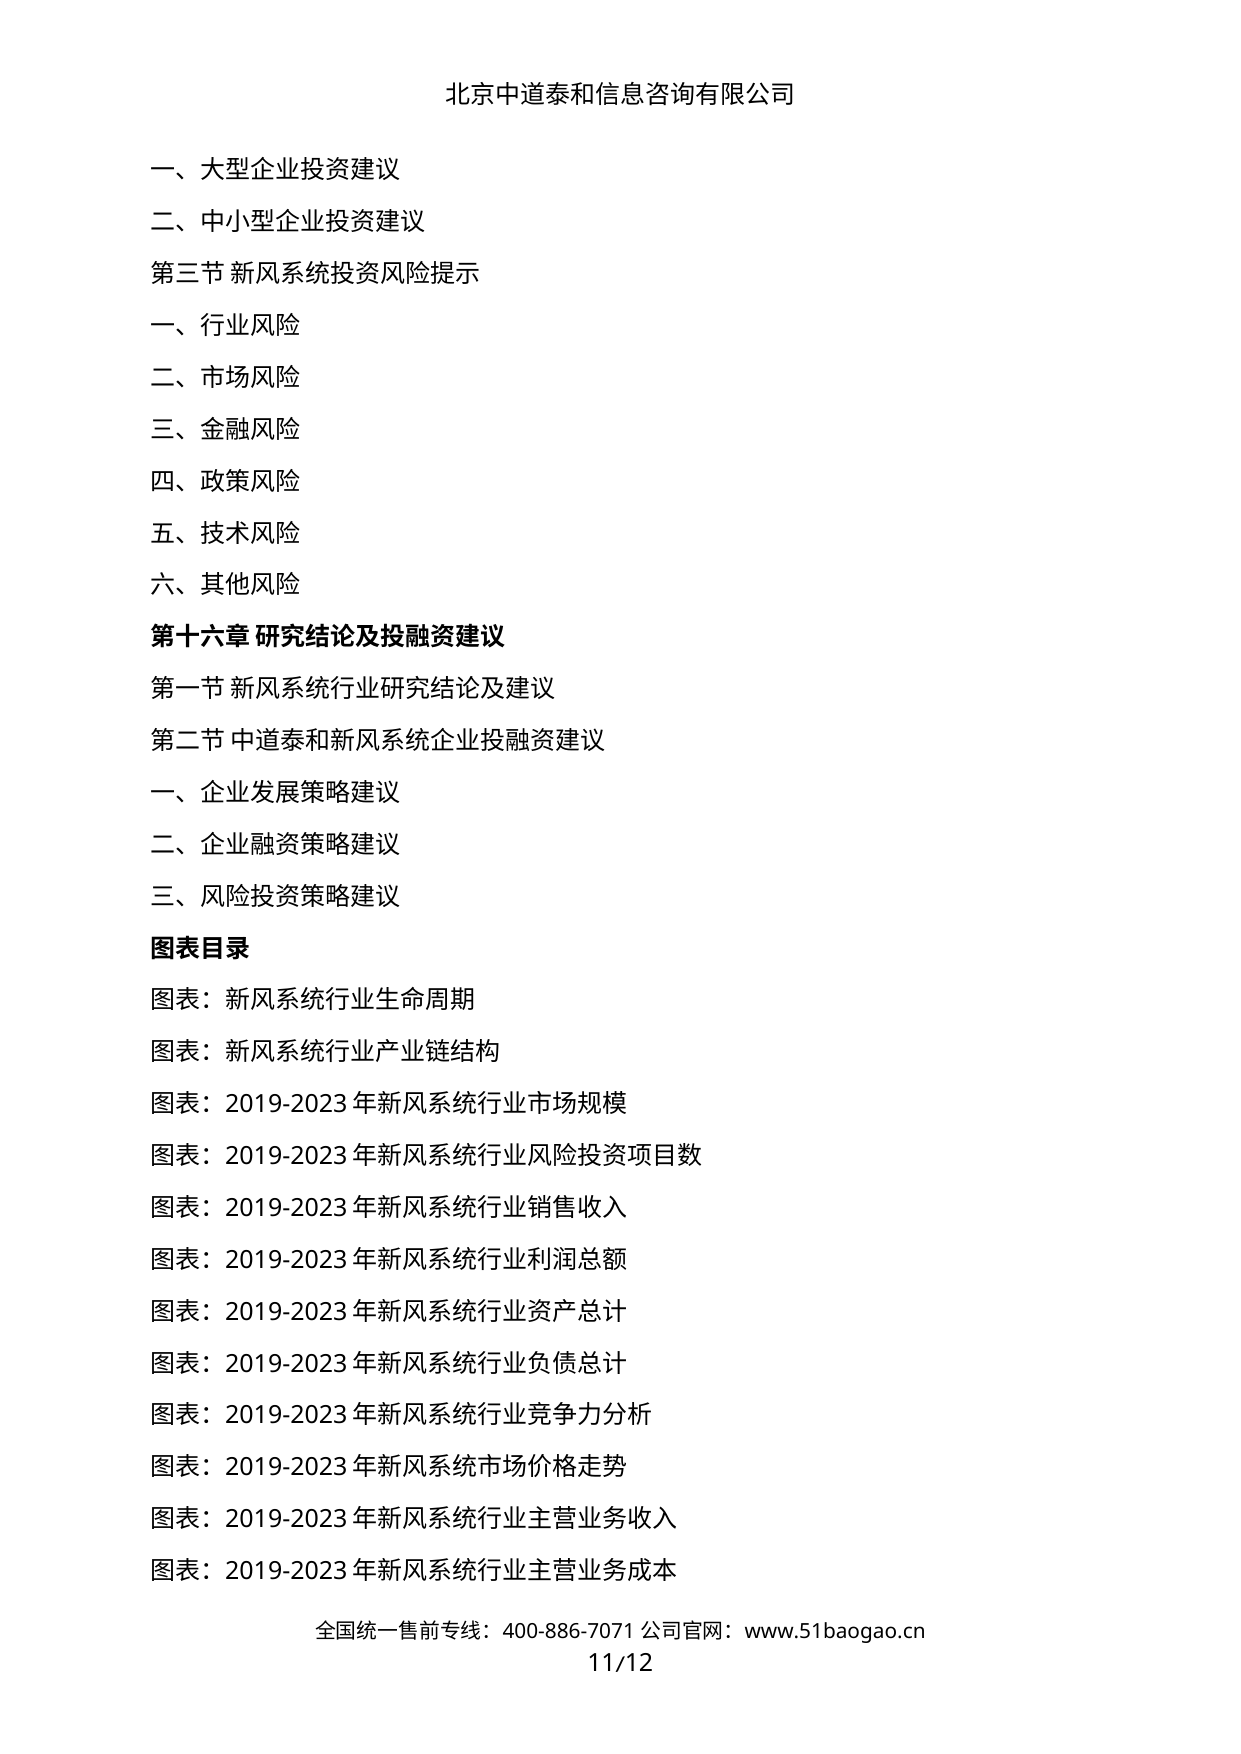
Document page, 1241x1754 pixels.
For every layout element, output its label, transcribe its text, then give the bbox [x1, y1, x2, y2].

text 五、技术风险 [150, 513, 1090, 549]
text 图表：2019-2023年新风系统行业主营业务收入 [150, 1499, 1090, 1535]
text 三、风险投资策略建议 [150, 876, 1090, 912]
text 三、金融风险 [150, 409, 1090, 446]
text 图表：2019-2023年新风系统行业销售收入 [150, 1187, 1090, 1224]
text 第三节 新风系统投资风险提示 [150, 254, 1090, 290]
text 图表：2019-2023年新风系统行业负债总计 [150, 1343, 1090, 1379]
text 图表：2019-2023年新风系统行业资产总计 [150, 1291, 1090, 1327]
text 图表：2019-2023年新风系统行业利润总额 [150, 1239, 1090, 1276]
text 图表：新风系统行业产业链结构 [150, 1032, 1090, 1068]
text 图表：2019-2023年新风系统市场价格走势 [150, 1447, 1090, 1483]
text 二、市场风险 [150, 357, 1090, 394]
text 一、企业发展策略建议 [150, 772, 1090, 809]
text 第十六章 研究结论及投融资建议 [150, 617, 1090, 653]
text 一、大型企业投资建议 [150, 150, 1090, 186]
text 第二节 中道泰和新风系统企业投融资建议 [150, 721, 1090, 757]
text 一、行业风险 [150, 306, 1090, 342]
text 图表：2019-2023年新风系统行业主营业务成本 [150, 1551, 1090, 1587]
text 第一节 新风系统行业研究结论及建议 [150, 669, 1090, 705]
text 图表：2019-2023年新风系统行业市场规模 [150, 1084, 1090, 1120]
text 六、其他风险 [150, 565, 1090, 601]
text 图表：2019-2023年新风系统行业竞争力分析 [150, 1395, 1090, 1431]
text 二、中小型企业投资建议 [150, 202, 1090, 238]
text 图表目录 [150, 928, 1090, 964]
text 图表：2019-2023年新风系统行业风险投资项目数 [150, 1136, 1090, 1172]
text 二、企业融资策略建议 [150, 824, 1090, 861]
text 四、政策风险 [150, 461, 1090, 497]
text 图表：新风系统行业生命周期 [150, 980, 1090, 1016]
